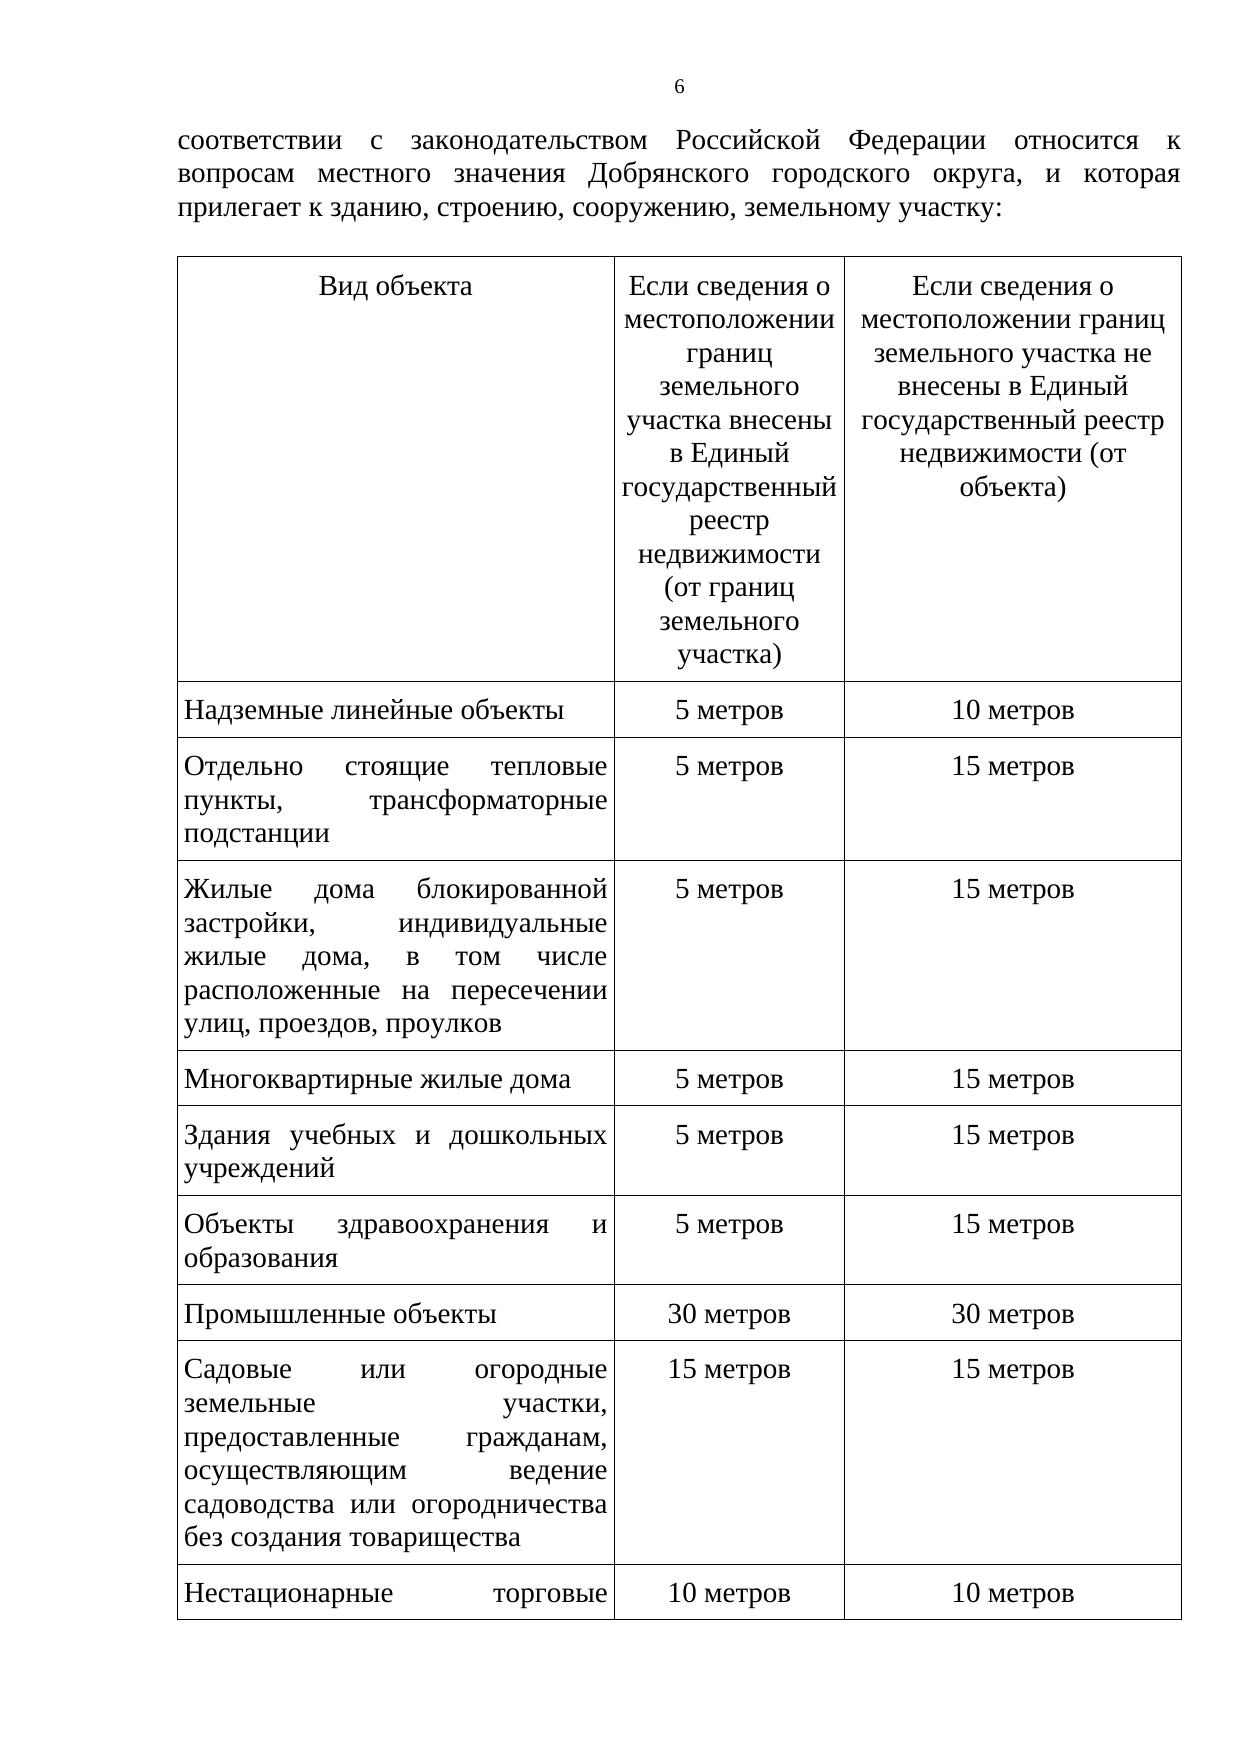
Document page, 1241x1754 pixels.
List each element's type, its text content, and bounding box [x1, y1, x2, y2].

table_cell Промышленные объекты [178, 1285, 614, 1340]
table_cell 15 метров [845, 1106, 1181, 1195]
table_cell 15 метров [615, 1341, 844, 1563]
table_cell 15 метров [845, 1051, 1181, 1105]
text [177, 122, 1181, 222]
table_cell 5 метров [615, 682, 844, 737]
table_cell Надземные линейные объекты [178, 682, 614, 737]
table_cell 10 метров [845, 682, 1181, 737]
table_header Вид объекта [178, 257, 614, 681]
table_cell 15 метров [845, 1196, 1181, 1284]
table_header Если сведения о местоположении границ земельного участка не внесены в Единый государственный реестр недвижимости (от объекта) [845, 257, 1181, 681]
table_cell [178, 1565, 614, 1619]
table_cell 30 метров [845, 1285, 1181, 1340]
table_cell 5 метров [615, 861, 844, 1049]
table_cell 10 метров [615, 1565, 844, 1619]
table_cell 15 метров [845, 861, 1181, 1049]
table_cell 5 метров [615, 1106, 844, 1195]
table_cell 15 метров [845, 738, 1181, 859]
table_cell 5 метров [615, 738, 844, 859]
table_cell 5 метров [615, 1196, 844, 1284]
table_header Если сведения о местоположении границ земельного участка внесены в Единый государственный реестр недвижимости (от границ земельного участка) [615, 257, 844, 681]
table_cell 30 метров [615, 1285, 844, 1340]
table_cell Многоквартирные жилые дома [178, 1051, 614, 1105]
table_cell Отдельно стоящие тепловые пункты, трансформаторные подстанции [178, 738, 614, 859]
table_cell Садовые или огородные земельные участки, предоставленные гражданам, осуществляющим ведение садоводства или огородничества без создания товарищества [178, 1341, 614, 1563]
table_cell 15 метров [845, 1341, 1181, 1563]
table_cell Жилые дома блокированной застройки, индивидуальные жилые дома, в том числе расположенные на пересечении улиц, проездов, проулков [178, 861, 614, 1049]
table_cell 5 метров [615, 1051, 844, 1105]
table_cell 10 метров [845, 1565, 1181, 1619]
table_cell Объекты здравоохранения и образования [178, 1196, 614, 1284]
table_cell Здания учебных и дошкольных учреждений [178, 1106, 614, 1195]
